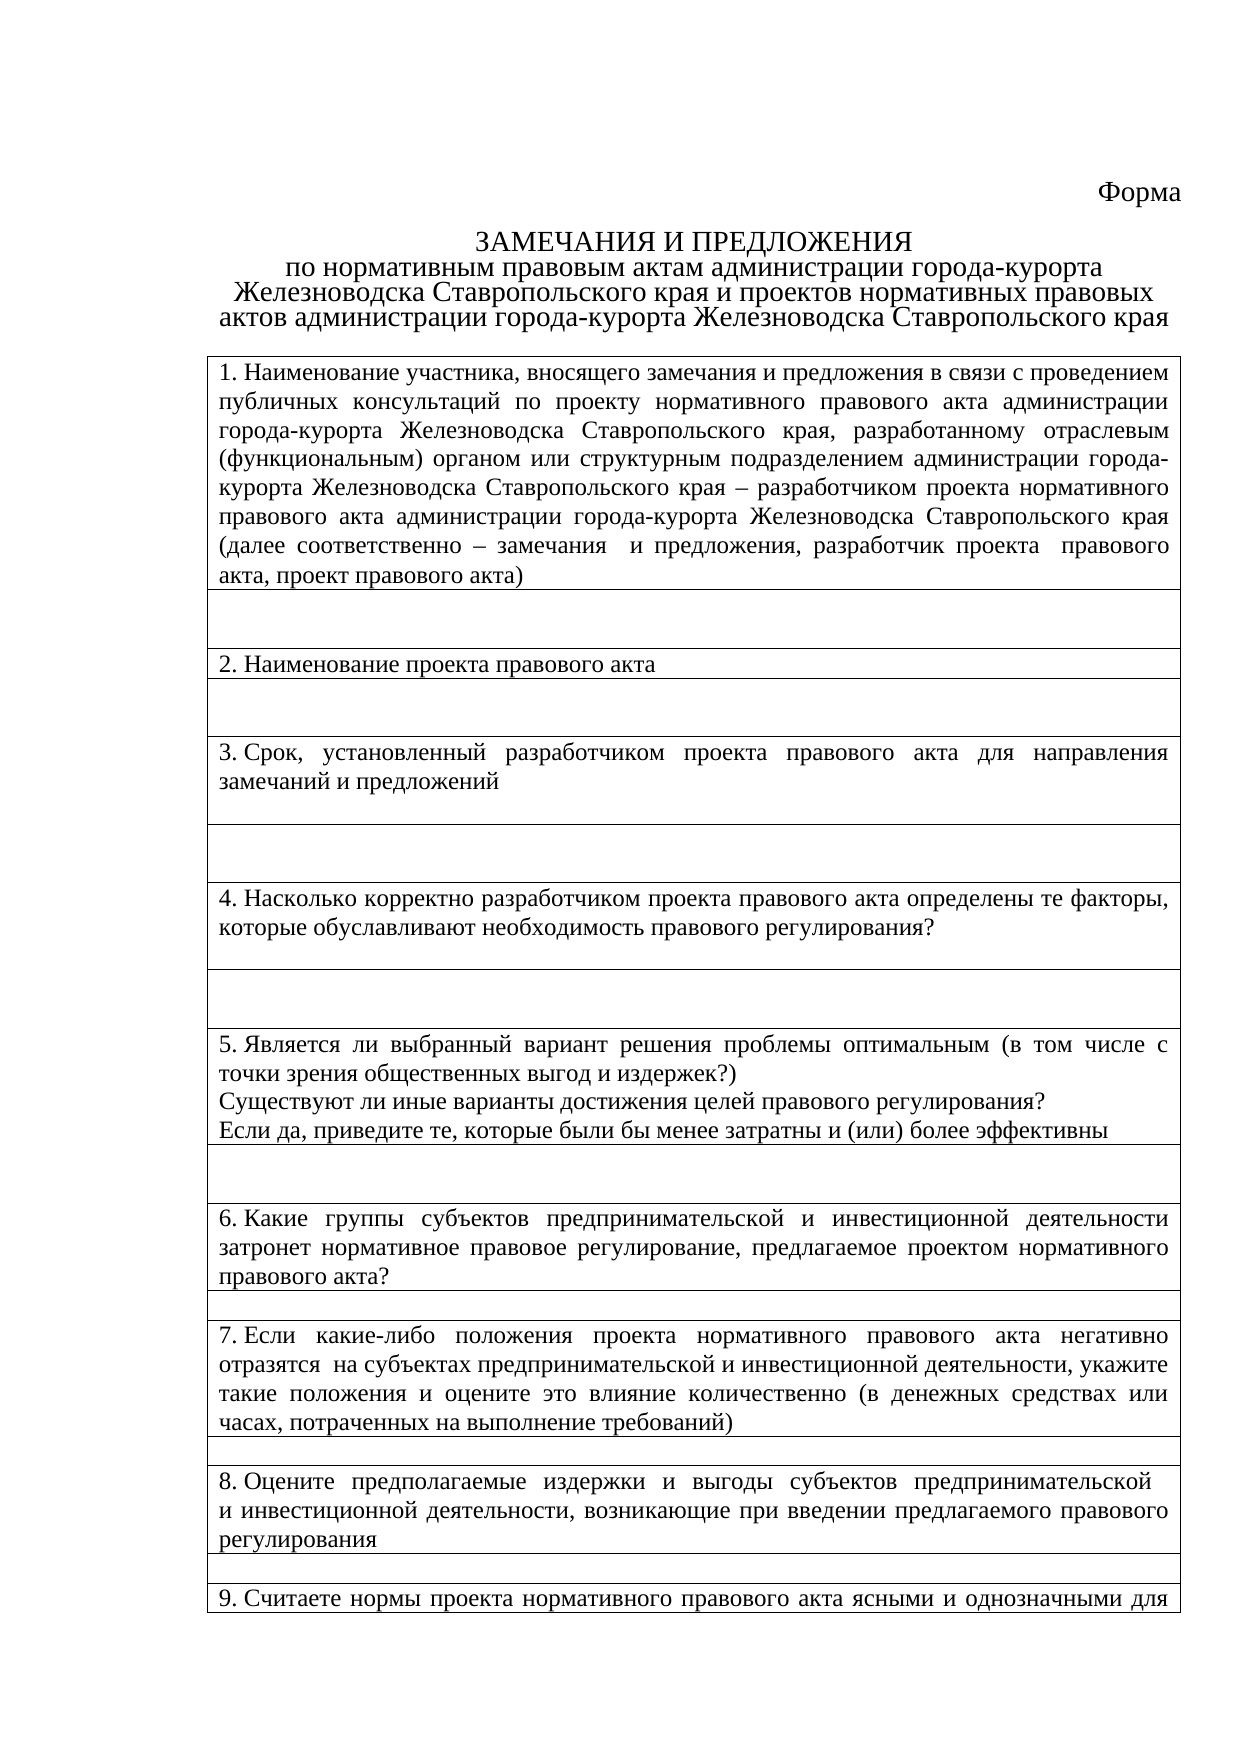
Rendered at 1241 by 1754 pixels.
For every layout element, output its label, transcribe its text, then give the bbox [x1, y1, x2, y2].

text ЗАМЕЧАНИЯ И ПРЕДЛОЖЕНИЯ [207, 231, 1181, 256]
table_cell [208, 1584, 1180, 1612]
table_cell 2. Наименование проекта правового акта [208, 649, 1180, 678]
table_cell 7. Если какие-либо положения проекта нормативного правового акта негативно отразятся на субъектах предпринимательской и инвестиционной деятельности, укажите такие положения и оцените это влияние количественно (в денежных средствах или часах, потраченных на выполнение требований) [208, 1321, 1180, 1436]
table_cell 5. Является ли выбранный вариант решения проблемы оптимальным (в том числе с точки зрения общественных выгод и издержек?) Существуют ли иные варианты достижения целей правового регулирования? Если да, приведите те, которые были бы менее затратны и (или) более эффективны [208, 1029, 1180, 1144]
text Форма [207, 181, 1181, 206]
table_cell 6. Какие группы субъектов предпринимательской и инвестиционной деятельности затронет нормативное правовое регулирование, предлагаемое проектом нормативного правового акта? [208, 1204, 1180, 1290]
table_cell [208, 1145, 1180, 1202]
table_cell [208, 1437, 1180, 1465]
table_cell [208, 679, 1180, 736]
table_cell [208, 1554, 1180, 1582]
table_cell [208, 825, 1180, 882]
table_header 1. Наименование участника, вносящего замечания и предложения в связи с проведением публичных консультаций по проекту нормативного правового акта администрации города-курорта Железноводска Ставропольского края, разработанному отраслевым (функциональным) органом или структурным подразделением администрации города-курорта Железноводска Ставропольского края – разработчиком проекта нормативного правового акта администрации города-курорта Железноводска Ставропольского края (далее соответственно – замечания и предложения, разработчик проекта правового акта, проект правового акта) [208, 357, 1180, 589]
table_cell 3. Срок, установленный разработчиком проекта правового акта для направления замечаний и предложений [208, 737, 1180, 823]
table_cell [208, 590, 1180, 648]
table_cell [208, 970, 1180, 1028]
table_cell 8. Оцените предполагаемые издержки и выгоды субъектов предпринимательской и инвестиционной деятельности, возникающие при введении предлагаемого правового регулирования [208, 1466, 1180, 1553]
table_cell 4. Насколько корректно разработчиком проекта правового акта определены те факторы, которые обуславливают необходимость правового регулирования? [208, 883, 1180, 969]
text по нормативным правовым актам администрации города-курорта Железноводска Ставропольского края и проектов нормативных правовых актов администрации города-курорта Железноводска Ставропольского края [207, 256, 1181, 331]
table_cell [208, 1291, 1180, 1319]
